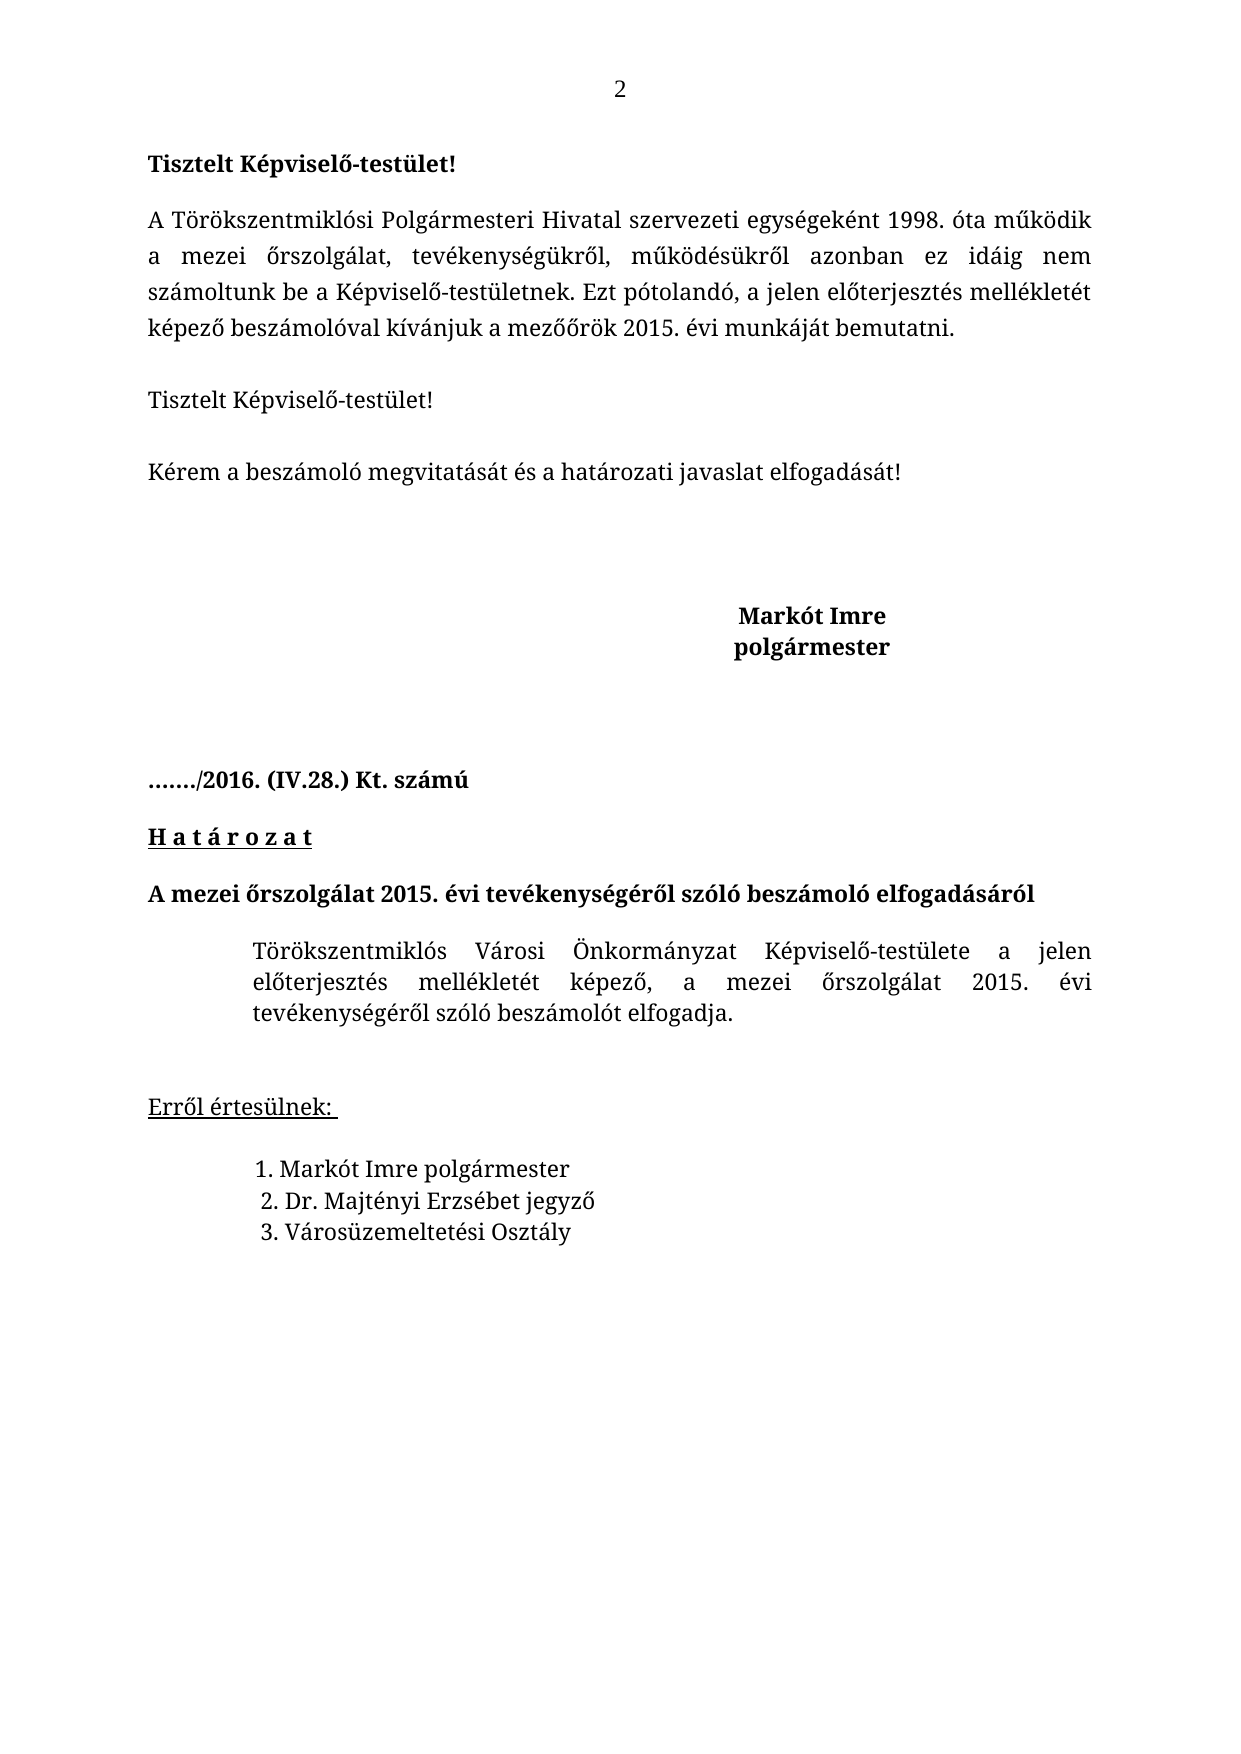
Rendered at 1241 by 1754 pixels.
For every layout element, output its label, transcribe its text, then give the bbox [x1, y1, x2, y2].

text polgármester [532, 631, 1093, 662]
text 2. Dr. Majtényi Erzsébet jegyző [186, 1184, 1093, 1216]
text A Törökszentmiklósi Polgármesteri Hivatal szervezeti egységeként 1998. óta működik a mezei őrszolgálat, tevékenységükről, működésükről azonban ez idáig nem számoltunk be a Képviselő-testületnek. Ezt pótolandó, a jelen előterjesztés mellékletét képező beszámolóval kívánjuk a mezőőrök 2015. évi munkáját bemutatni. [148, 204, 1093, 343]
text Erről értesülnek: [148, 1091, 1093, 1122]
text ……./2016. (IV.28.) Kt. számú [148, 764, 1093, 796]
text 3. Városüzemeltetési Osztály [186, 1216, 1093, 1247]
text H a t á r o z a t [148, 821, 1093, 852]
text Markót Imre [532, 600, 1093, 631]
text A mezei őrszolgálat 2015. évi tevékenységéről szóló beszámoló elfogadásáról [148, 878, 1093, 909]
text Tisztelt Képviselő-testület! [148, 384, 1093, 415]
text Kérem a beszámoló megvitatását és a határozati javaslat elfogadását! [148, 456, 1093, 487]
text Tisztelt Képviselő-testület! [148, 148, 1093, 179]
text 1. Markót Imre polgármester [148, 1153, 1093, 1184]
list Törökszentmiklós Városi Önkormányzat Képviselő-testülete a jelen előterjesztés mellékletét képező, a mezei őrszolgálat 2015. évi tevékenységéről szóló beszámolót elfogadja. [252, 934, 1093, 1028]
